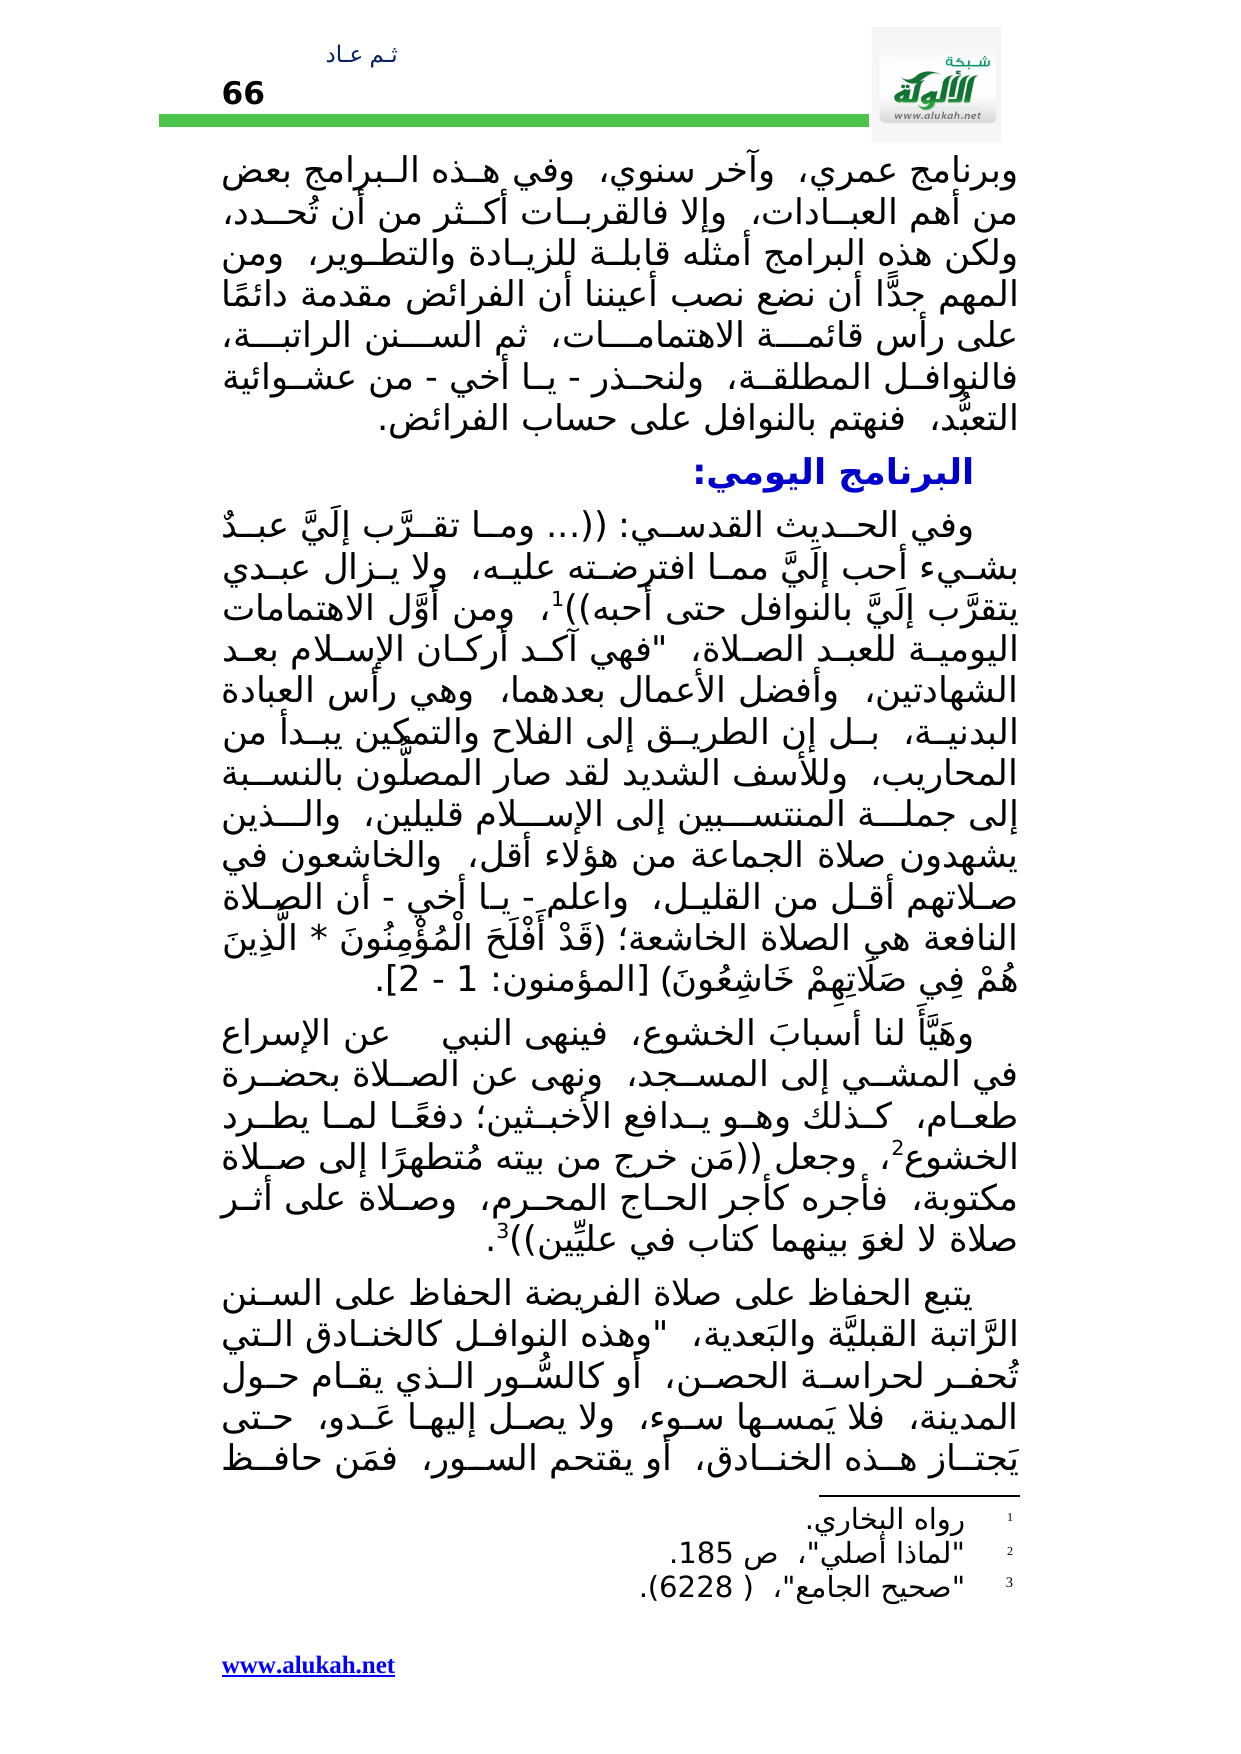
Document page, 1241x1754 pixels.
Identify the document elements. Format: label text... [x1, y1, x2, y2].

text وهَيَّأَ لنا أسبابَ الخشوع، فينهى النبي  عن الإسراع في المشي إلى المسجد، ونهى عن الصلاة بحضرة طعام، كذلك وهو يدافع الأخبثين؛ دفعًا لما يطرد الخشوع، وجعل ((مَن خرج من بيته مُتطهرًا إلى صلاة مكتوبة، فأجره كأجر الحاج المحرم، وصلاة على أثر صلاة لا لغوَ بينهما كتاب في عليِّين)). [222, 1012, 1019, 1260]
text البرنامج اليومي: [222, 451, 1019, 492]
text وفي الحديث القدسي: ((... وما تقرَّب إلَيَّ عبدٌ بشيء أحب إلَيَّ مما افترضته عليه، ولا يزال عبدي يتقرَّب إلَيَّ بالنوافل حتى أحبه))، ومن أوَّل الاهتمامات اليومية للعبد الصلاة، "فهي آكد أركان الإسلام بعد الشهادتين، وأفضل الأعمال بعدهما، وهي رأس العبادة البدنية، بل إن الطريق إلى الفلاح والتمكين يبدأ من المحاريب، وللأسف الشديد لقد صار المصلُّون بالنسبة إلى جملة المنتسبين إلى الإسلام قليلين، والذين يشهدون صلاة الجماعة من هؤلاء أقل، والخاشعون في صلاتهم أقل من القليل، واعلم - يا أخي - أن الصلاة النافعة هي الصلاة الخاشعة؛ ﴿قَدْ أَفْلَحَ الْمُؤْمِنُونَ * الَّذِينَ هُمْ فِي صَلَاتِهِمْ خَاشِعُونَ﴾ [المؤمنون: 1 - 2]. [222, 505, 1019, 1000]
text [222, 1273, 1019, 1479]
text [222, 150, 1019, 439]
